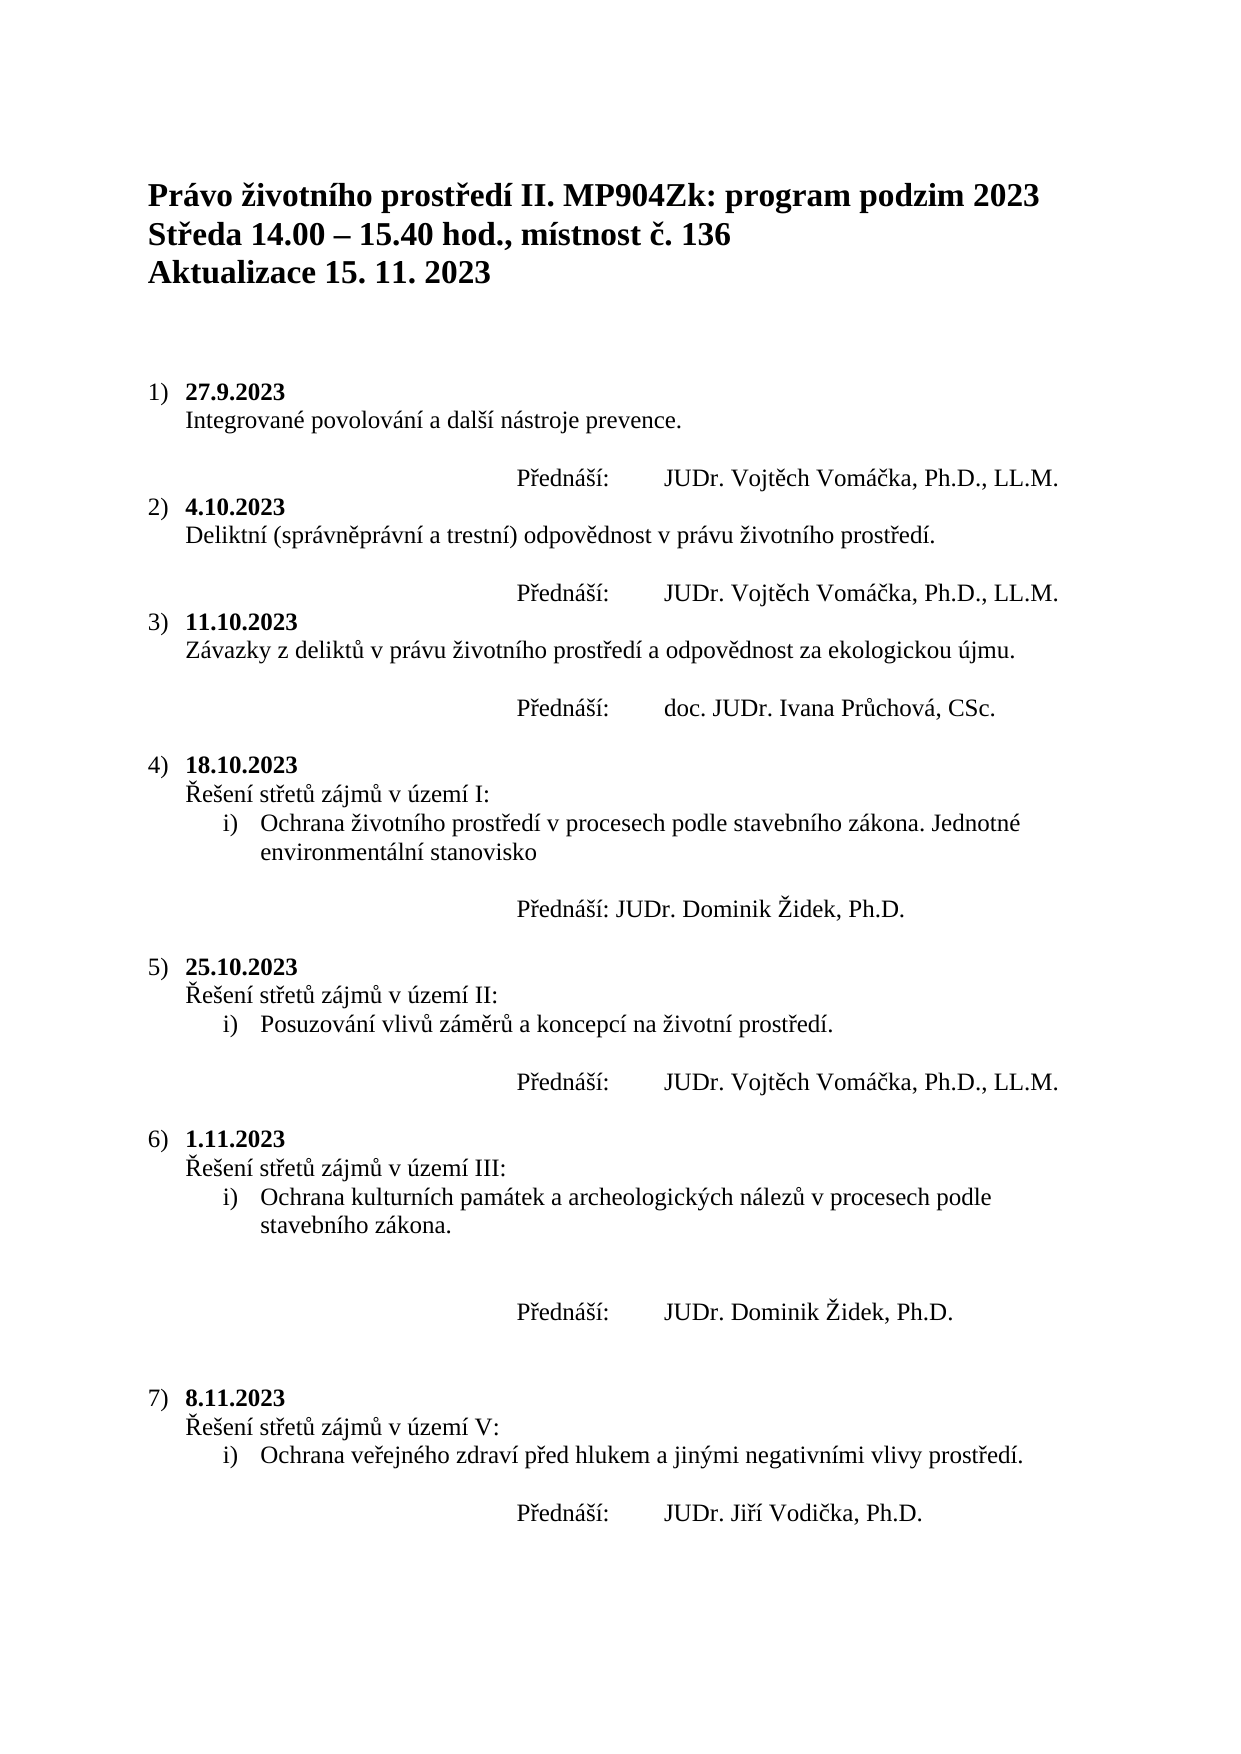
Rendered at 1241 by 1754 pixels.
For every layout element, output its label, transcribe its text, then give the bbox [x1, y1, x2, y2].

list Deliktní (správněprávní a trestní) odpovědnost v právu životního prostředí. [185, 521, 1093, 549]
text Přednáší: JUDr. Dominik Židek, Ph.D. [516, 894, 1093, 923]
text Právo životního prostředí II. MP904Zk: program podzim 2023 [148, 176, 1093, 214]
list 27.9.2023 [148, 377, 1093, 406]
list 18.10.2023 [148, 751, 1093, 779]
list Řešení střetů zájmů v území II: [185, 981, 1093, 1009]
text Přednáší: JUDr. Dominik Židek, Ph.D. [516, 1297, 1093, 1326]
list Řešení střetů zájmů v území III: [185, 1153, 1093, 1182]
list 8.11.2023 [148, 1383, 1093, 1412]
text Středa 14.00 – 15.40 hod., místnost č. 136 [148, 214, 1093, 252]
text Přednáší: doc. JUDr. Ivana Průchová, CSc. [148, 693, 1093, 722]
list Závazky z deliktů v právu životního prostředí a odpovědnost za ekologickou újmu. [185, 636, 1093, 664]
list Integrované povolování a další nástroje prevence. [185, 406, 1093, 434]
list Řešení střetů zájmů v území I: [185, 779, 1093, 808]
list Ochrana kulturních památek a archeologických nálezů v procesech podle stavebního zákona. [223, 1182, 1093, 1239]
list Ochrana životního prostředí v procesech podle stavebního zákona. Jednotné environmentální stanovisko [223, 808, 1093, 866]
list Ochrana veřejného zdraví před hlukem a jinými negativními vlivy prostředí. [223, 1441, 1093, 1469]
list 25.10.2023 [148, 952, 1093, 981]
text Přednáší: JUDr. Vojtěch Vomáčka, Ph.D., LL.M. [148, 1067, 1093, 1096]
list Posuzování vlivů záměrů a koncepcí na životní prostředí. [223, 1009, 1093, 1038]
list 11.10.2023 [148, 607, 1093, 636]
text Přednáší: JUDr. Vojtěch Vomáčka, Ph.D., LL.M. [148, 463, 1093, 492]
text Přednáší: JUDr. Jiří Vodička, Ph.D. [148, 1498, 1093, 1527]
list 4.10.2023 [148, 492, 1093, 521]
list Řešení střetů zájmů v území V: [185, 1412, 1093, 1441]
list 1.11.2023 [148, 1124, 1093, 1153]
text Aktualizace 15. 11. 2023 [148, 252, 1093, 291]
text Přednáší: JUDr. Vojtěch Vomáčka, Ph.D., LL.M. [148, 578, 1093, 607]
